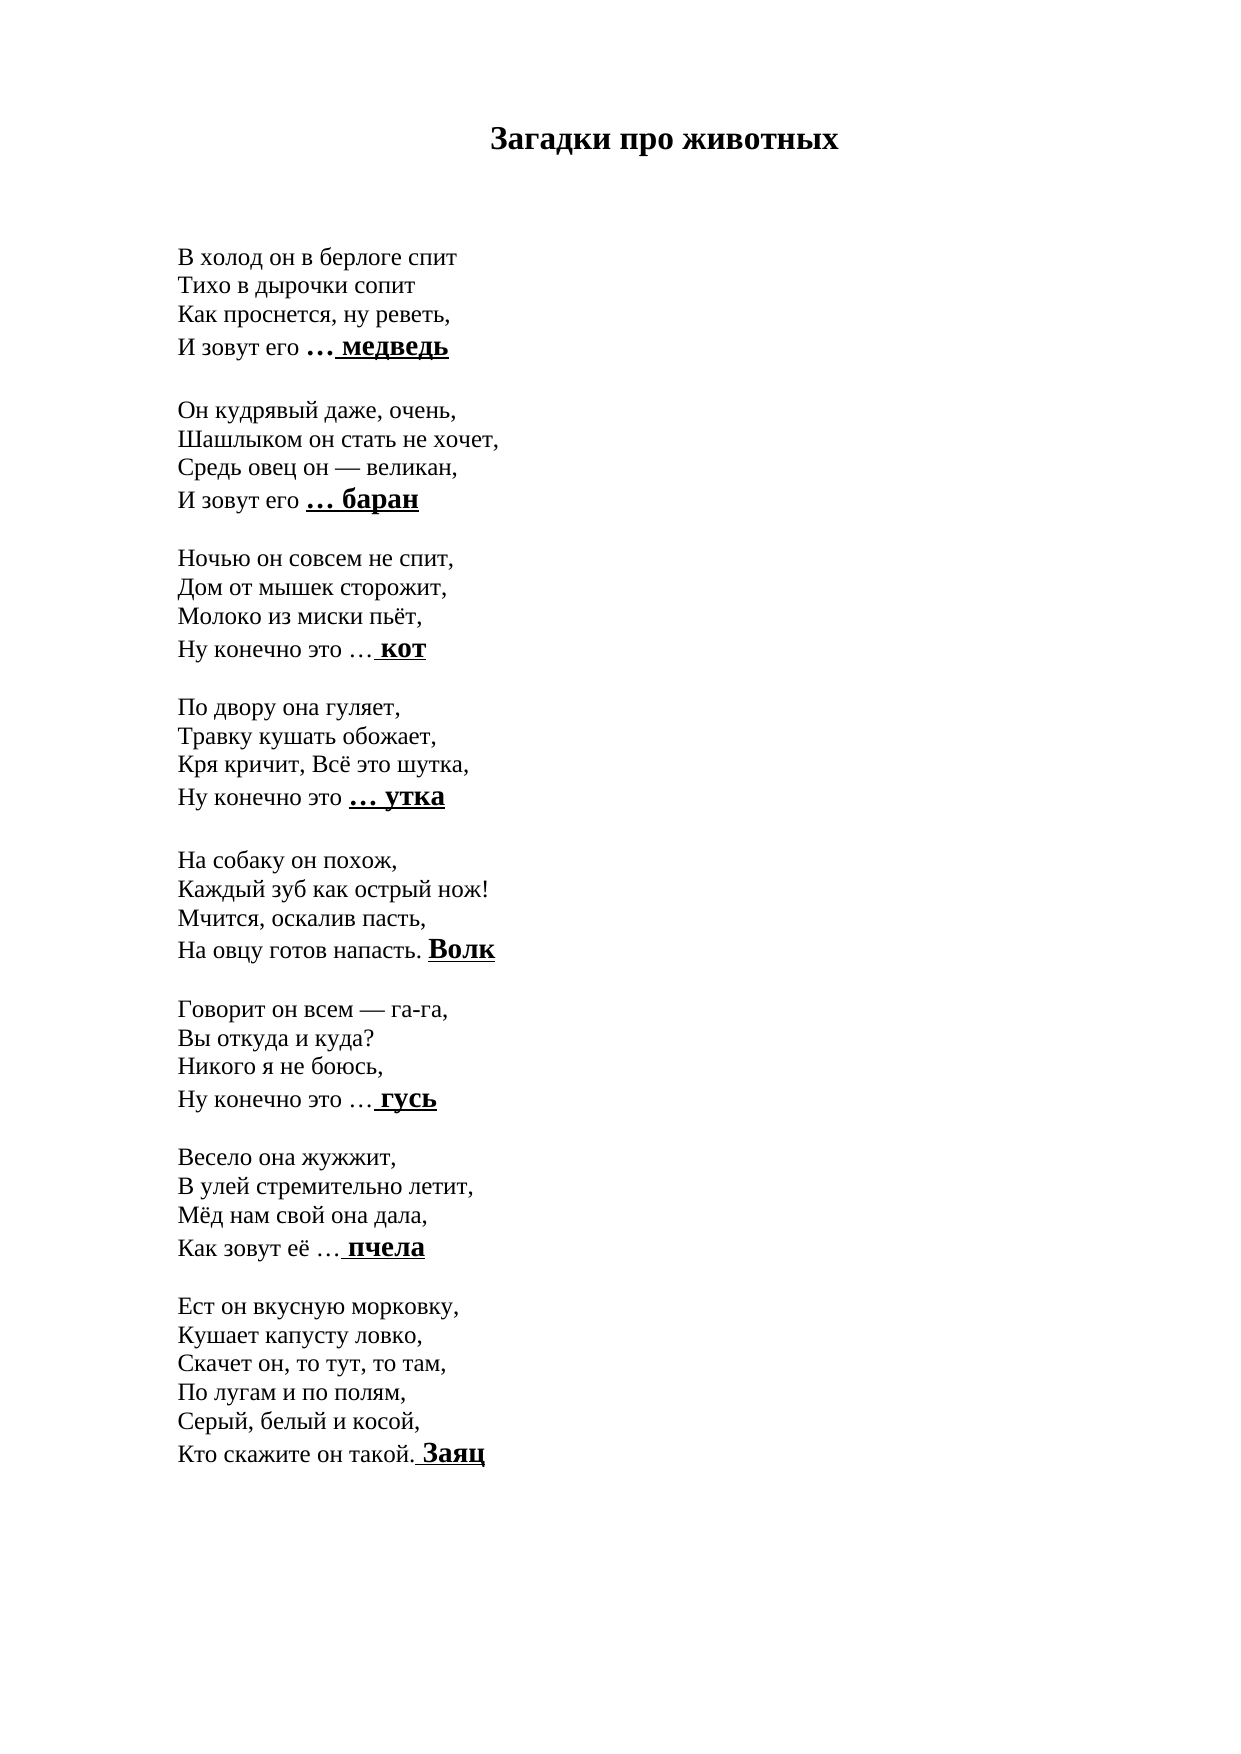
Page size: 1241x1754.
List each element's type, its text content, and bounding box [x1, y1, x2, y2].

text Весело она жужжит, В улей стремительно летит, Мёд нам свой она дала, Как зовут её … пчела [177, 1142, 1152, 1262]
text Он кудрявый даже, очень, Шашлыком он стать не хочет, Средь овец он — великан, И зовут его … баран [177, 395, 1152, 515]
text Ест он вкусную морковку, Кушает капусту ловко, Скачет он, то тут, то там, По лугам и по полям, Серый, белый и косой, Кто скажите он такой. Заяц [177, 1291, 1152, 1468]
text Ночью он совсем не спит, Дом от мышек сторожит, Молоко из миски пьёт, Ну конечно это … кот [177, 543, 1152, 663]
text На собаку он похож, Каждый зуб как острый нож! Мчится, оскалив пасть, На овцу готов напасть. Волк [177, 845, 1152, 965]
text По двору она гуляет, Травку кушать обожает, Кря кричит, Всё это шутка, Ну конечно это … утка [177, 692, 1152, 812]
text Говорит он всем — га-га, Вы откуда и куда? Никого я не боюсь, Ну конечно это … гусь [177, 994, 1152, 1114]
text Загадки про животных [177, 118, 1152, 156]
text В холод он в берлоге спит Тихо в дырочки сопит Как проснется, ну реветь, И зовут его … медведь [177, 242, 1152, 361]
